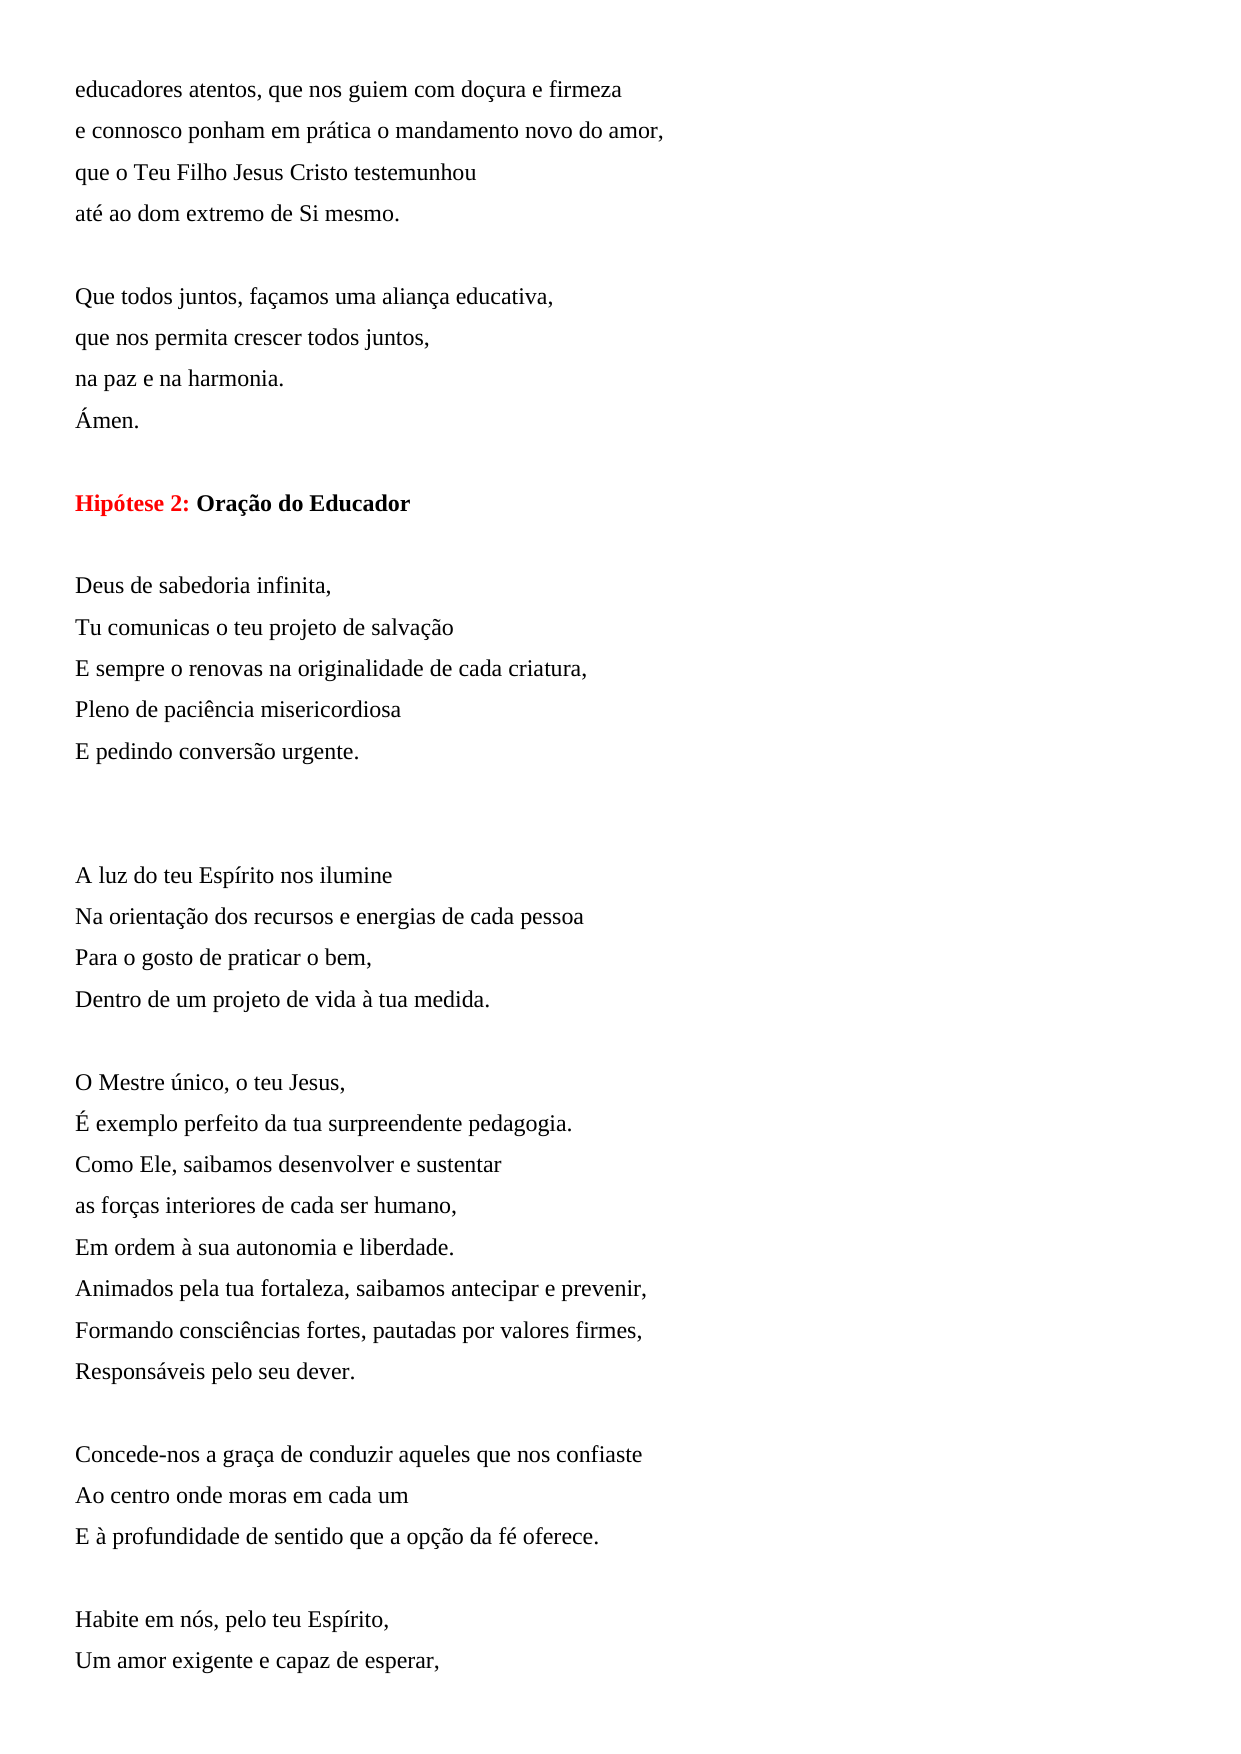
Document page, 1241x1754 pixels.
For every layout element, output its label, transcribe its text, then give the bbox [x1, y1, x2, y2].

text Pleno de paciência misericordiosa [75, 695, 1165, 723]
text educadores atentos, que nos guiem com doçura e firmeza [75, 75, 1165, 103]
text Como Ele, saibamos desenvolver e sustentar [75, 1150, 1165, 1178]
text E sempre o renovas na originalidade de cada criatura, [75, 654, 1165, 682]
text É exemplo perfeito da tua surpreendente pedagogia. [75, 1109, 1165, 1136]
text Em ordem à sua autonomia e liberdade. [75, 1233, 1165, 1261]
text Tu comunicas o teu projeto de salvação [75, 613, 1165, 640]
text Um amor exigente e capaz de esperar, [75, 1646, 1165, 1674]
text E à profundidade de sentido que a opção da fé oferece. [75, 1522, 1165, 1550]
text A luz do teu Espírito nos ilumine [75, 861, 1165, 888]
text Formando consciências fortes, pautadas por valores firmes, [75, 1316, 1165, 1343]
text Na orientação dos recursos e energias de cada pessoa [75, 902, 1165, 930]
text Deus de sabedoria infinita, [75, 571, 1165, 599]
text Concede-nos a graça de conduzir aqueles que nos confiaste [75, 1440, 1165, 1467]
text Habite em nós, pelo teu Espírito, [75, 1605, 1165, 1633]
text Dentro de um projeto de vida à tua medida. [75, 985, 1165, 1012]
text Animados pela tua fortaleza, saibamos antecipar e prevenir, [75, 1274, 1165, 1302]
text e connosco ponham em prática o mandamento novo do amor, [75, 116, 1165, 144]
text Hipótese 2: Oração do Educador [75, 488, 1165, 516]
text que nos permita crescer todos juntos, [75, 323, 1165, 351]
text Para o gosto de praticar o bem, [75, 943, 1165, 971]
text até ao dom extremo de Si mesmo. [75, 199, 1165, 227]
text as forças interiores de cada ser humano, [75, 1192, 1165, 1219]
text Ao centro onde moras em cada um [75, 1481, 1165, 1509]
text Que todos juntos, façamos uma aliança educativa, [75, 282, 1165, 309]
text que o Teu Filho Jesus Cristo testemunhou [75, 158, 1165, 185]
text Ámen. [75, 406, 1165, 433]
text Responsáveis pelo seu dever. [75, 1357, 1165, 1384]
text O Mestre único, o teu Jesus, [75, 1067, 1165, 1095]
text E pedindo conversão urgente. [75, 737, 1165, 764]
text na paz e na harmonia. [75, 364, 1165, 392]
